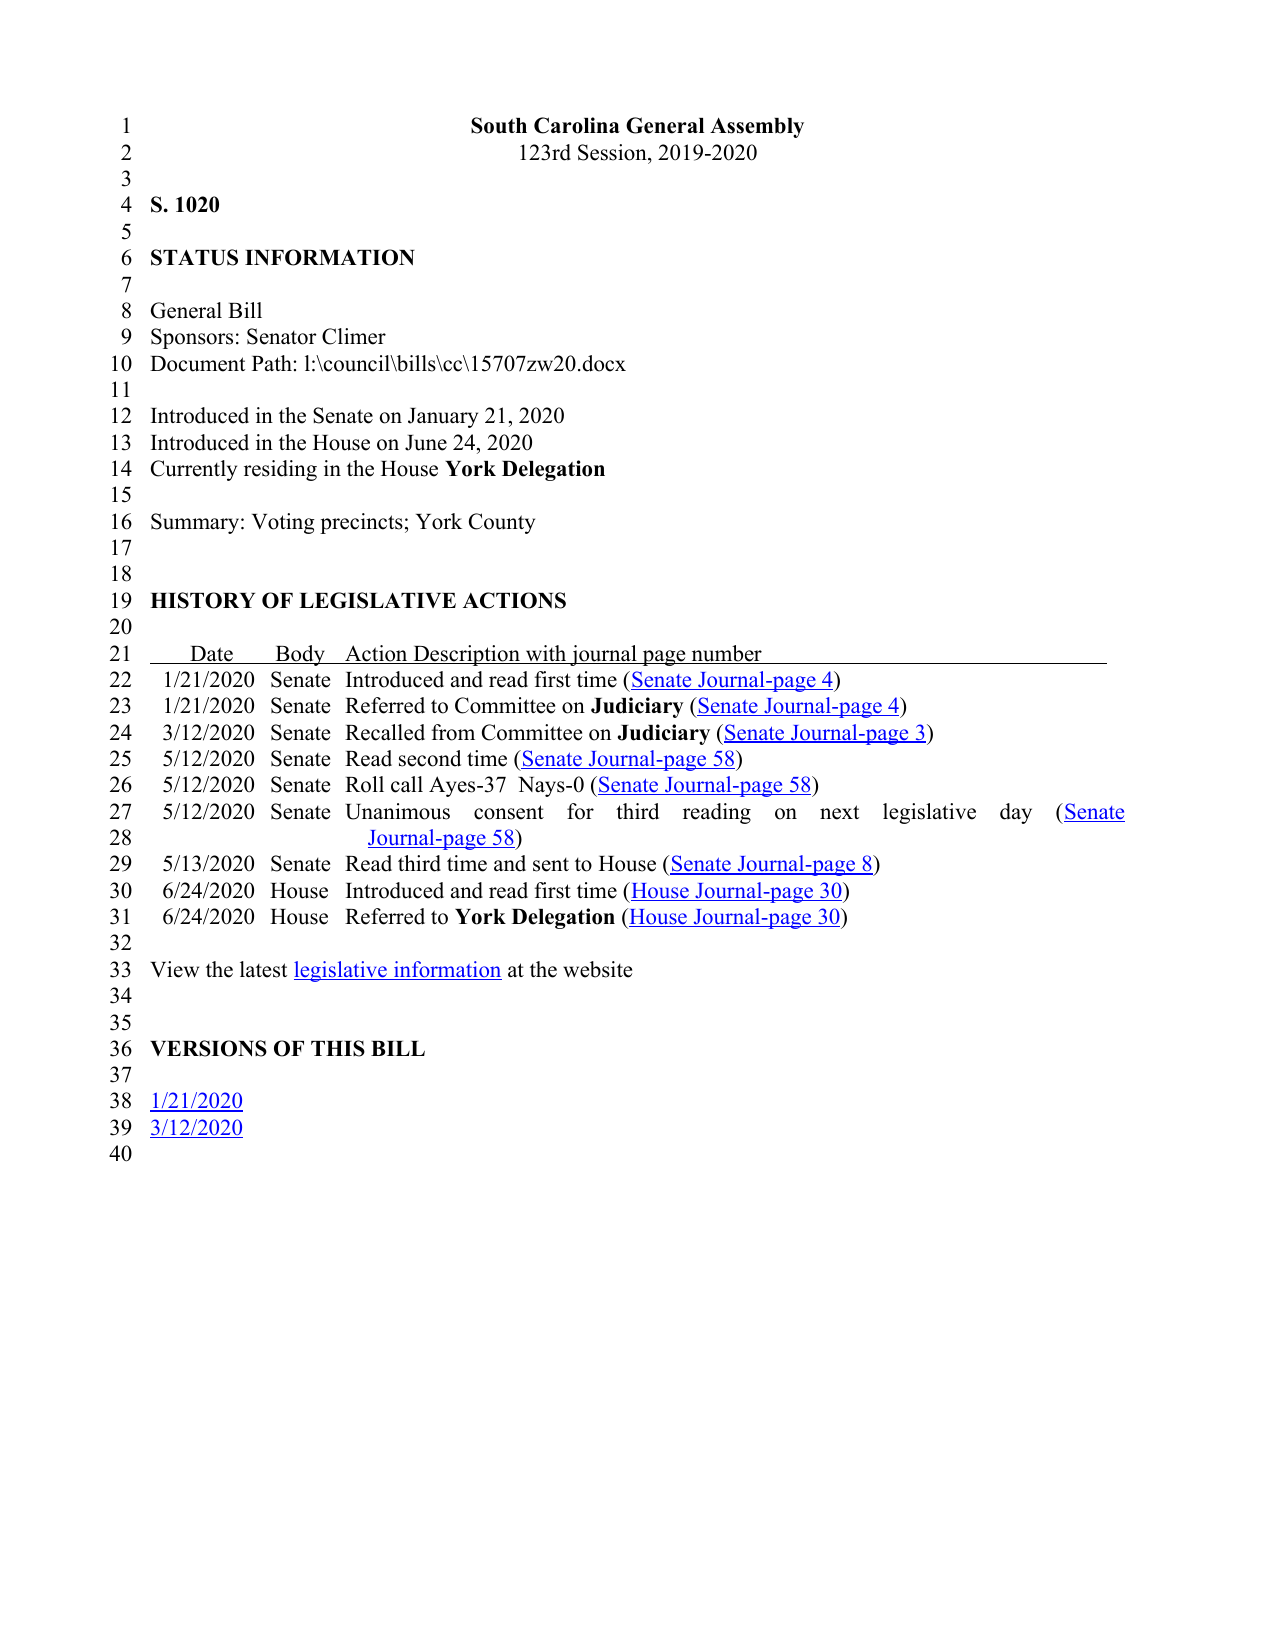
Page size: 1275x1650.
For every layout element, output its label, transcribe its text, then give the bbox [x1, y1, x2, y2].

text Currently residing in the House York Delegation [150, 455, 1125, 481]
text Sponsors: Senator Climer [150, 323, 1125, 350]
text 3/12/2020 Senate Recalled from Committee on Judiciary (Senate Journal-page 3) [150, 719, 1125, 745]
text VERSIONS OF THIS BILL [150, 1035, 1125, 1061]
text HISTORY OF LEGISLATIVE ACTIONS [150, 587, 1125, 613]
text Document Path: l:\council\bills\cc\15707zw20.docx [150, 350, 1125, 376]
text 3/12/2020 [150, 1114, 1125, 1140]
text 5/13/2020 Senate Read third time and sent to House (Senate Journal-page 8) [150, 850, 1125, 877]
text Summary: Voting precincts; York County [150, 508, 1125, 534]
text Introduced in the Senate on January 21, 2020 [150, 402, 1125, 429]
text South Carolina General Assembly [150, 112, 1125, 139]
text 6/24/2020 House Introduced and read first time (House Journal-page 30) [150, 877, 1125, 903]
text 1/21/2020 Senate Introduced and read first time (Senate Journal-page 4) [150, 666, 1125, 692]
text 1/21/2020 [150, 1088, 1125, 1114]
text 5/12/2020 Senate Read second time (Senate Journal-page 58) [150, 745, 1125, 771]
text General Bill [150, 297, 1125, 323]
text STATUS INFORMATION [150, 244, 1125, 271]
text Introduced in the House on June 24, 2020 [150, 429, 1125, 455]
text 123rd Session, 2019-2020 [150, 139, 1125, 165]
text 5/12/2020 Senate Roll call Ayes-37 Nays-0 (Senate Journal-page 58) [150, 771, 1125, 798]
text S. 1020 [150, 192, 1125, 218]
text 6/24/2020 House Referred to York Delegation (House Journal-page 30) [150, 903, 1125, 929]
text 1/21/2020 Senate Referred to Committee on Judiciary (Senate Journal-page 4) [150, 692, 1125, 719]
text View the latest legislative information at the website [150, 956, 1125, 982]
text Date Body Action Description with journal page number [150, 639, 1125, 666]
text 5/12/2020 Senate Unanimous consent for third reading on next legislative day (Senate Journal-page 58) [150, 798, 1125, 850]
